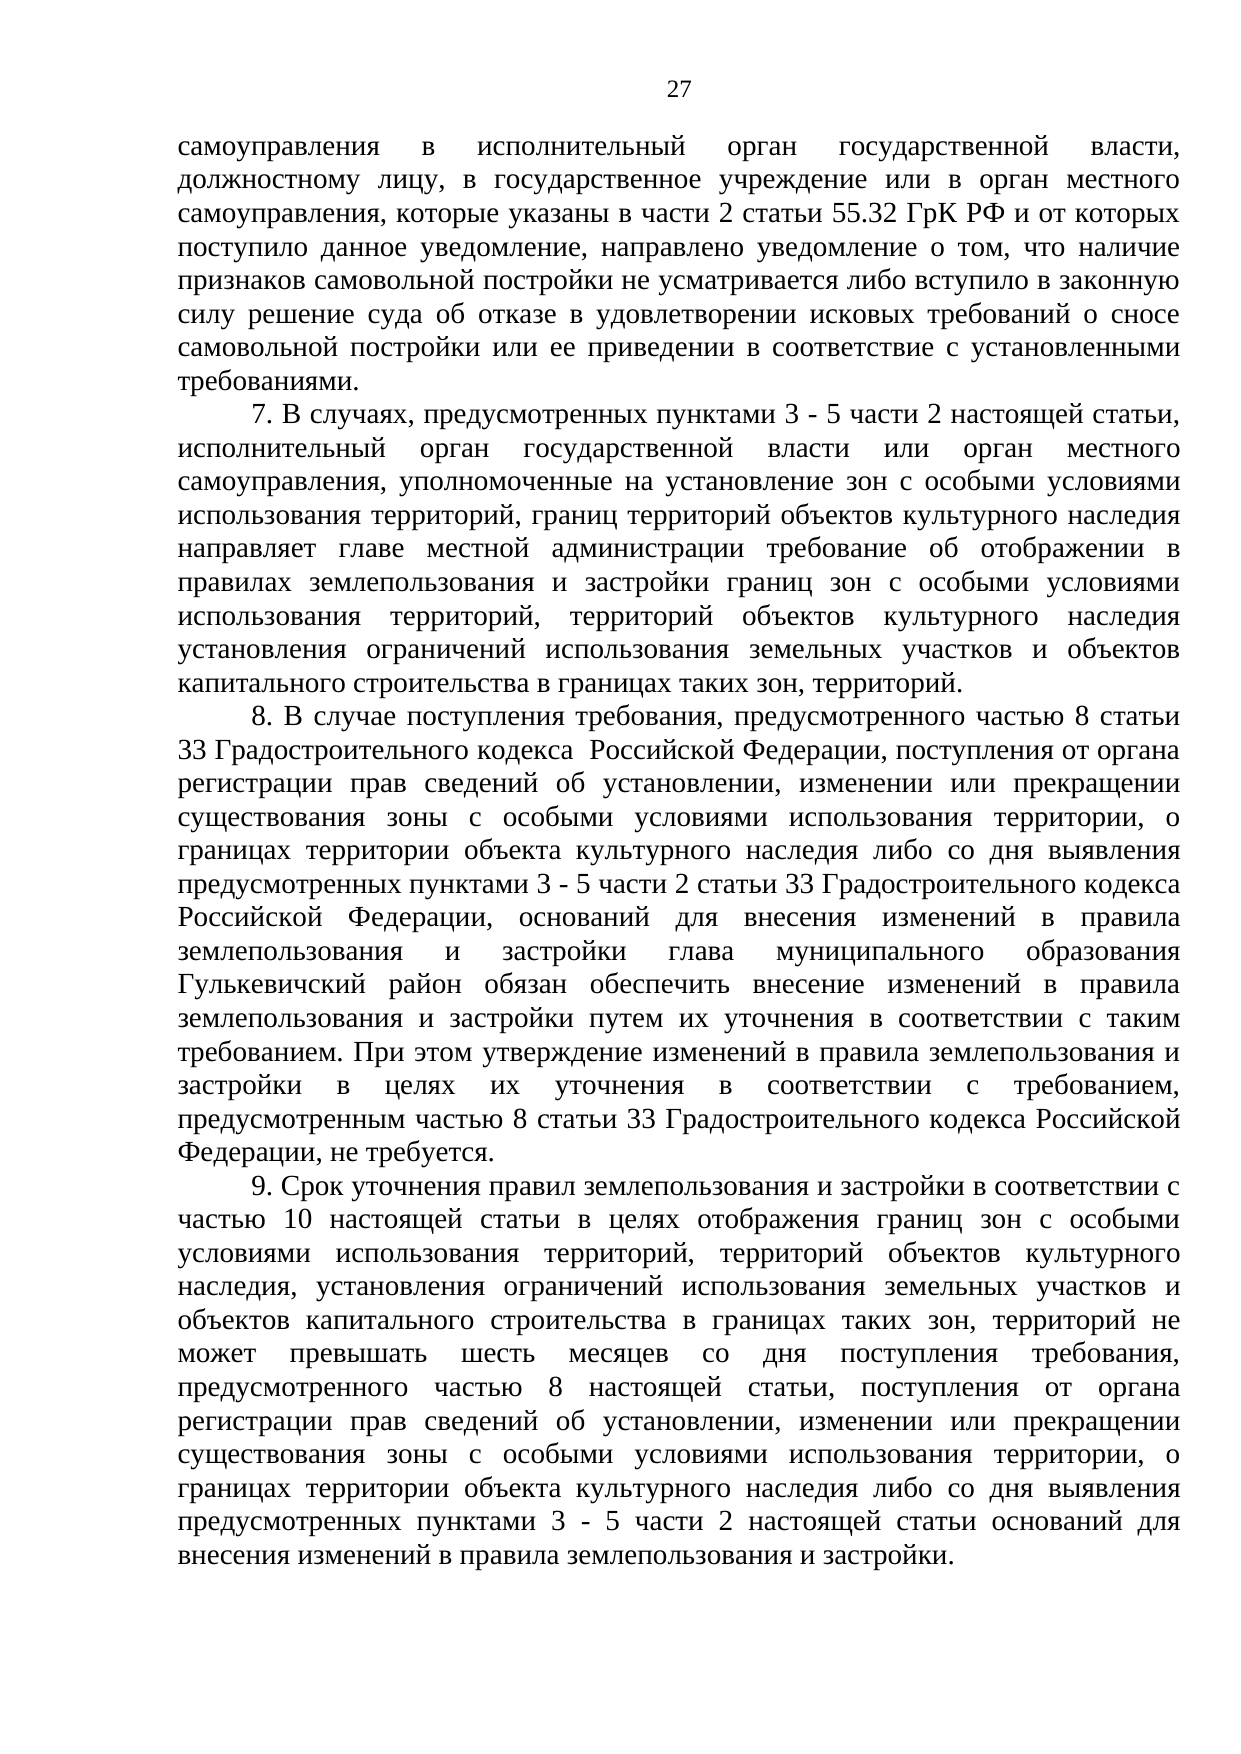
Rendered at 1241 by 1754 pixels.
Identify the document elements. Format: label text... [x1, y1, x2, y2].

text 8. В случае поступления требования, предусмотренного частью 8 статьи 33 Градостроительного кодекса Российской Федерации, поступления от органа регистрации прав сведений об установлении, изменении или прекращении существования зоны с особыми условиями использования территории, о границах территории объекта культурного наследия либо со дня выявления предусмотренных пунктами 3 - 5 части 2 статьи 33 Градостроительного кодекса Российской Федерации, оснований для внесения изменений в правила землепользования и застройки глава муниципального образования Гулькевичский район обязан обеспечить внесение изменений в правила землепользования и застройки путем их уточнения в соответствии с таким требованием. При этом утверждение изменений в правила землепользования и застройки в целях их уточнения в соответствии с требованием, предусмотренным частью 8 статьи 33 Градостроительного кодекса Российской Федерации, не требуется. [177, 698, 1181, 1168]
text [177, 128, 1181, 396]
text 9. Срок уточнения правил землепользования и застройки в соответствии с частью 10 настоящей статьи в целях отображения границ зон с особыми условиями использования территорий, территорий объектов культурного наследия, установления ограничений использования земельных участков и объектов капитального строительства в границах таких зон, территорий не может превышать шесть месяцев со дня поступления требования, предусмотренного частью 8 настоящей статьи, поступления от органа регистрации прав сведений об установлении, изменении или прекращении существования зоны с особыми условиями использования территории, о границах территории объекта культурного наследия либо со дня выявления предусмотренных пунктами 3 - 5 части 2 настоящей статьи оснований для внесения изменений в правила землепользования и застройки. [177, 1168, 1181, 1570]
text 7. В случаях, предусмотренных пунктами 3 - 5 части 2 настоящей статьи, исполнительный орган государственной власти или орган местного самоуправления, уполномоченные на установление зон с особыми условиями использования территорий, границ территорий объектов культурного наследия направляет главе местной администрации требование об отображении в правилах землепользования и застройки границ зон с особыми условиями использования территорий, территорий объектов культурного наследия установления ограничений использования земельных участков и объектов капитального строительства в границах таких зон, территорий. [177, 396, 1181, 698]
